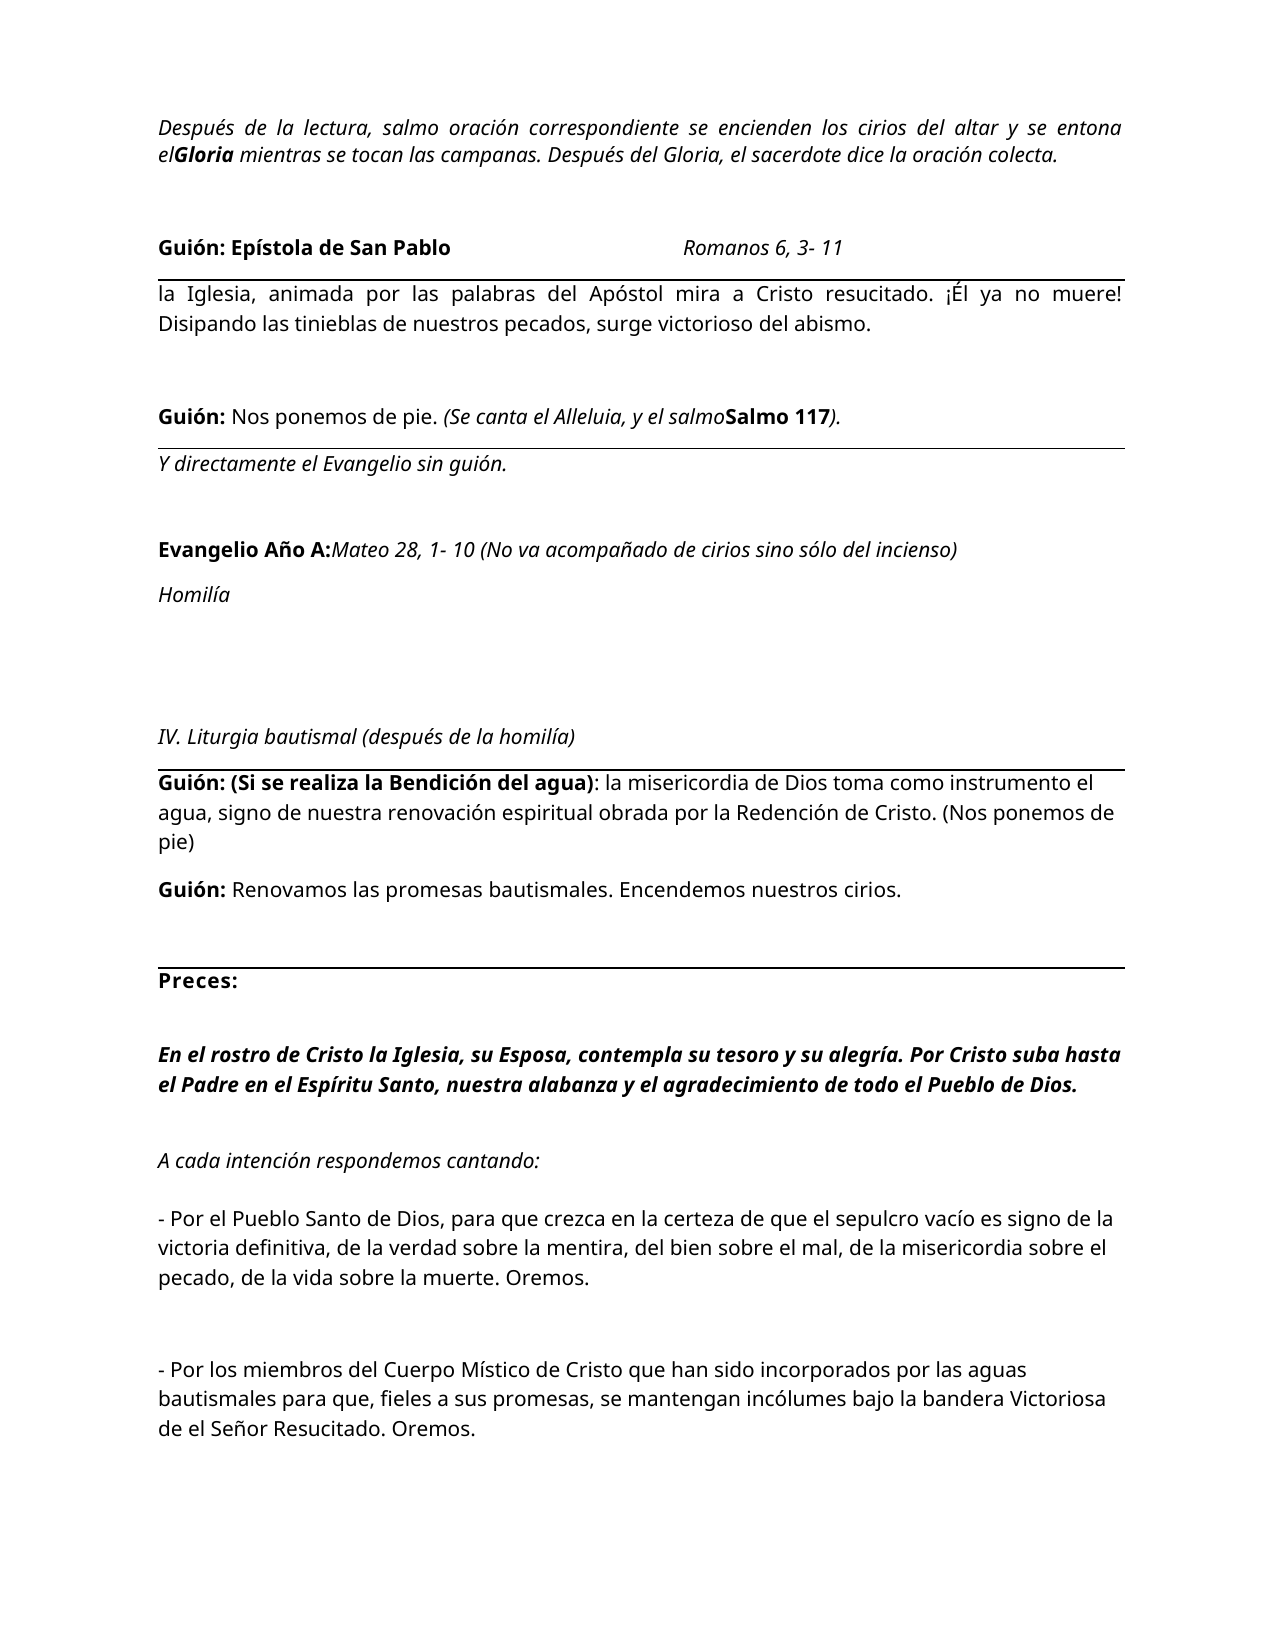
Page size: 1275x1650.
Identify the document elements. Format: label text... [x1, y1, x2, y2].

text Guión: Nos ponemos de pie. (Se canta el Alleluia, y el salmoSalmo 117). [158, 406, 1124, 429]
text Después de la lectura, salmo oración correspondiente se encienden los cirios del altar y se entona elGloria mientras se tocan las campanas. Después del Gloria, el sacerdote dice la oración colecta. [158, 112, 1124, 168]
text - Por los miembros del Cuerpo Místico de Cristo que han sido incorporados por las aguas bautismales para que, fieles a sus promesas, se mantengan incólumes bajo la bandera Victoriosa de el Señor Resucitado. Oremos. [158, 1353, 1124, 1442]
text Guión: Renovamos las promesas bautismales. Encendemos nuestros cirios. [158, 878, 1124, 902]
text - Por el Pueblo Santo de Dios, para que crezca en la certeza de que el sepulcro vacío es signo de la victoria definitiva, de la verdad sobre la mentira, del bien sobre el mal, de la misericordia sobre el pecado, de la vida sobre la muerte. Oremos. [158, 1202, 1124, 1291]
text En el rostro de Cristo la Iglesia, su Esposa, contempla su tesoro y su alegría. Por Cristo suba hasta el Padre en el Espíritu Santo, nuestra alabanza y el agradecimiento de todo el Pueblo de Dios. [158, 1039, 1124, 1098]
text Guión: (Si se realiza la Bendición del agua): la misericordia de Dios toma como instrumento el agua, signo de nuestra renovación espiritual obrada por la Redención de Cristo. (Nos ponemos de pie) [158, 771, 1124, 856]
text la Iglesia, animada por las palabras del Apóstol mira a Cristo resucitado. ¡Él ya no muere! Disipando las tinieblas de nuestros pecados, surge victorioso del abismo. [158, 281, 1124, 337]
text IV. Liturgia bautismal (después de la homilía) [158, 726, 1124, 749]
text Evangelio Año A:Mateo 28, 1- 10 (No va acompañado de cirios sino sólo del incienso) Homilía [158, 521, 1124, 612]
text Guión: Epístola de San Pablo Romanos 6, 3- 11 [158, 237, 1124, 260]
text Preces: [158, 970, 1124, 993]
text A cada intención respondemos cantando: [158, 1151, 1124, 1173]
text Y directamente el Evangelio sin guión. [158, 453, 1124, 476]
